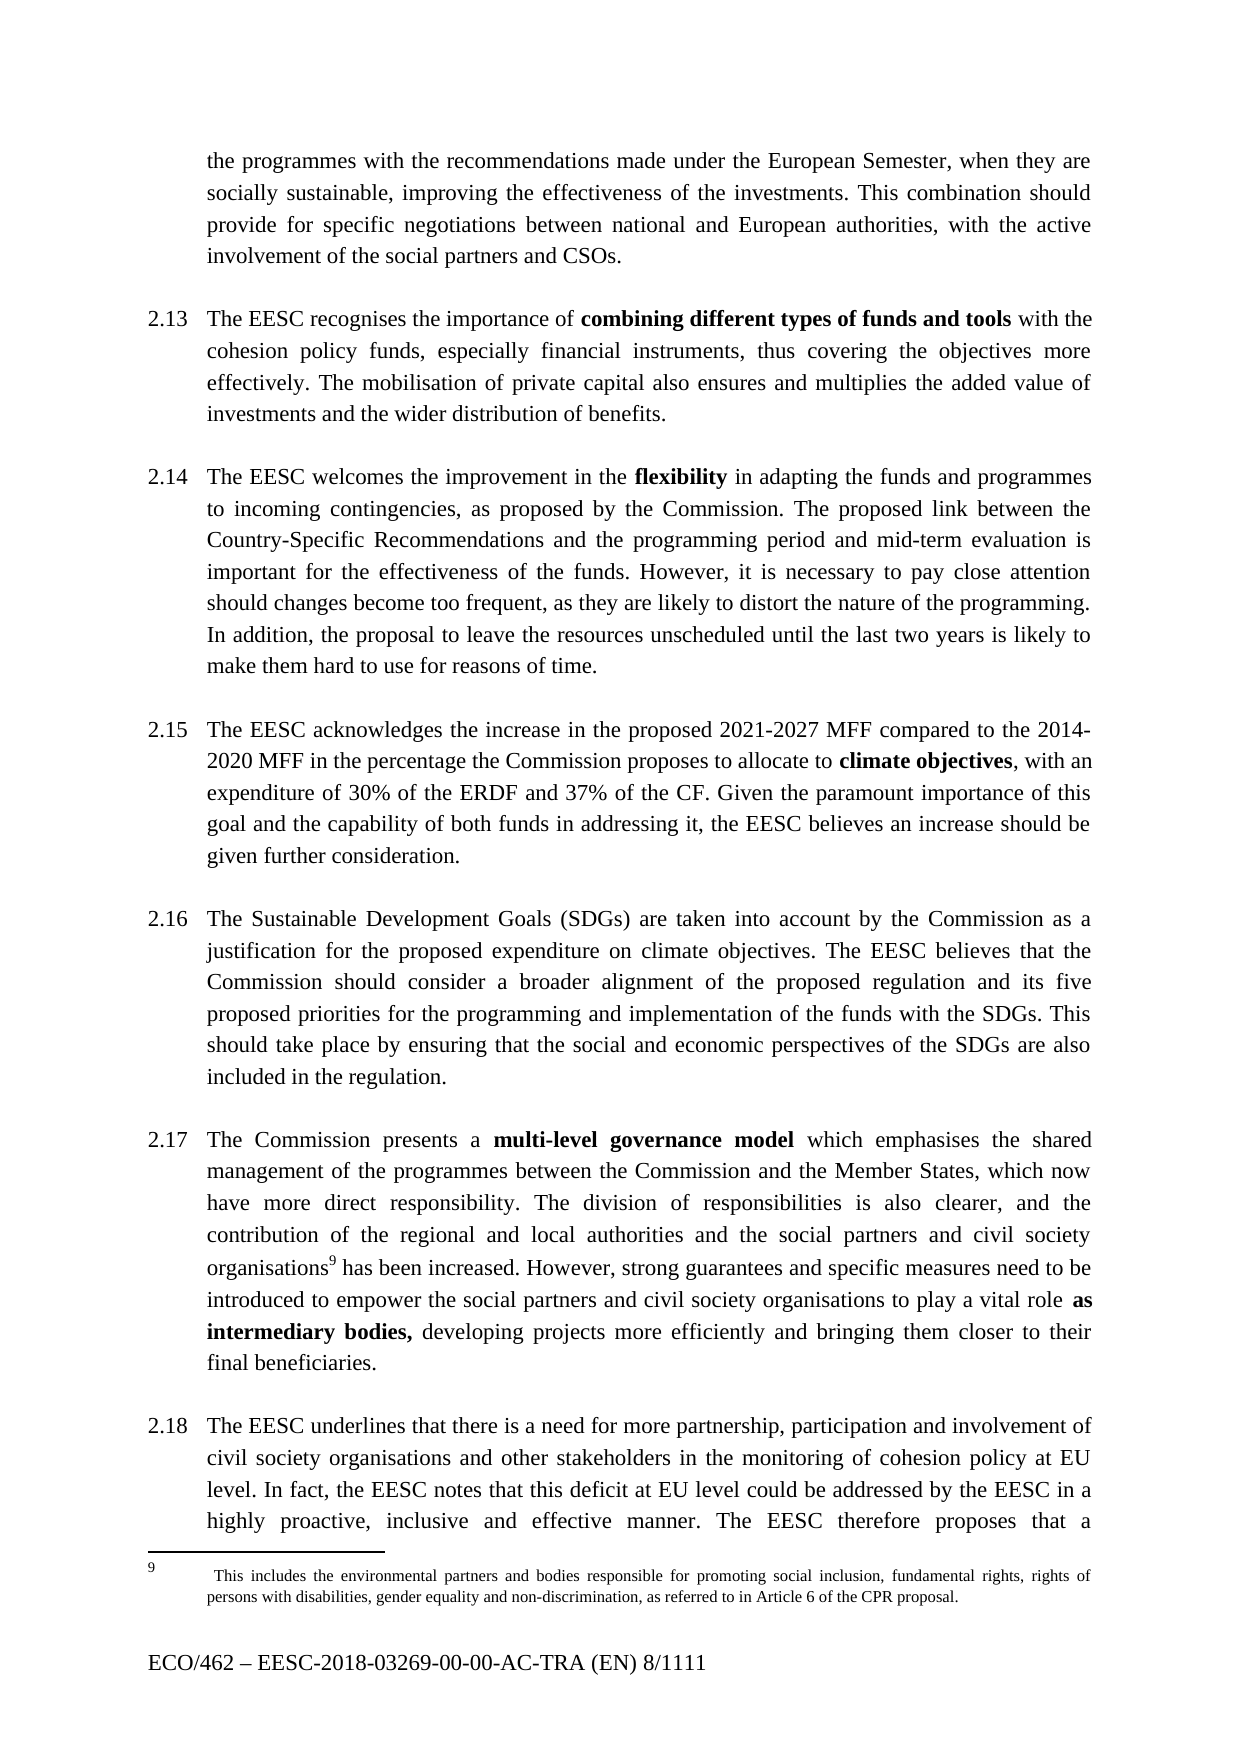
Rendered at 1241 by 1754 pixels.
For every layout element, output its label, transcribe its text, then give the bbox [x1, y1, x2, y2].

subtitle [148, 1412, 1093, 1533]
subtitle The Sustainable Development Goals (SDGs) are taken into account by the Commission as a justification for the proposed expenditure on climate objectives. The EESC believes that the Commission should consider a broader alignment of the proposed regulation and its five proposed priorities for the programming and implementation of the funds with the SDGs. This should take place by ensuring that the social and economic perspectives of the SDGs are also included in the regulation. [148, 905, 1093, 1089]
subtitle The EESC recognises the importance of combining different types of funds and tools with the cohesion policy funds, especially financial instruments, thus covering the objectives more effectively. The mobilisation of private capital also ensures and multiplies the added value of investments and the wider distribution of benefits. [148, 305, 1093, 426]
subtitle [148, 148, 1093, 269]
subtitle The EESC welcomes the improvement in the flexibility in adapting the funds and programmes to incoming contingencies, as proposed by the Commission. The proposed link between the Country-Specific Recommendations and the programming period and mid-term evaluation is important for the effectiveness of the funds. However, it is necessary to pay close attention should changes become too frequent, as they are likely to distort the nature of the programming. In addition, the proposal to leave the resources unscheduled until the last two years is likely to make them hard to use for reasons of time. [148, 463, 1093, 679]
subtitle The EESC acknowledges the increase in the proposed 2021-2027 MFF compared to the 2014-2020 MFF in the percentage the Commission proposes to allocate to climate objectives, with an expenditure of 30% of the ERDF and 37% of the CF. Given the paramount importance of this goal and the capability of both funds in addressing it, the EESC believes an increase should be given further consideration. [148, 716, 1093, 868]
subtitle The Commission presents a multi-level governance model which emphasises the shared management of the programmes between the Commission and the Member States, which now have more direct responsibility. The division of responsibilities is also clearer, and the contribution of the regional and local authorities and the social partners and civil society organisations has been increased. However, strong guarantees and specific measures need to be introduced to empower the social partners and civil society organisations to play a vital role as intermediary bodies, developing projects more efficiently and bringing them closer to their final beneficiaries. [148, 1126, 1093, 1376]
